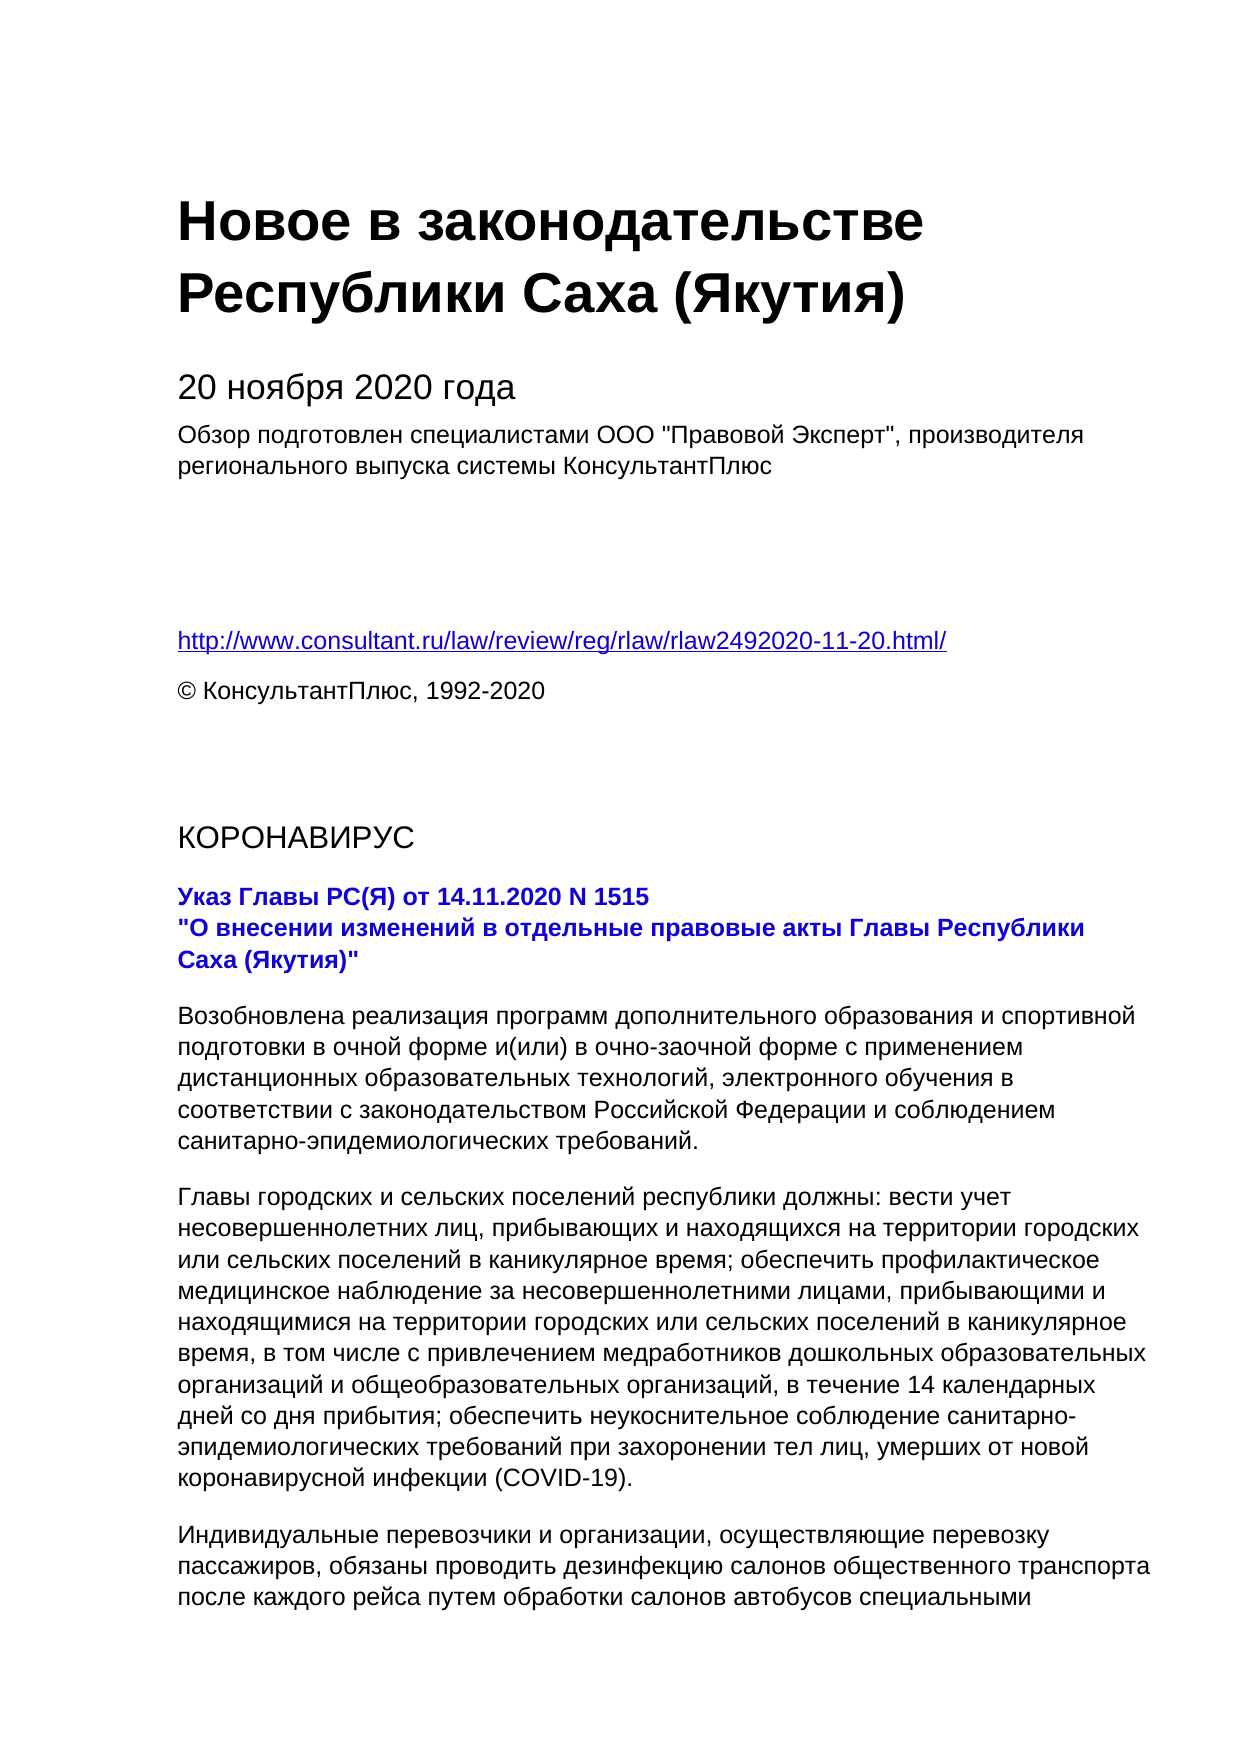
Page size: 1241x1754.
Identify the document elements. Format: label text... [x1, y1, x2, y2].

text Новое в законодательстве Республики Саха (Якутия) [177, 181, 1152, 324]
text 20 ноября 2020 года [177, 348, 1152, 407]
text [177, 1517, 1152, 1611]
text Обзор подготовлен специалистами ООО "Правовой Эксперт", производителя регионального выпуска системы КонсультантПлюс [177, 417, 1152, 480]
text Указ Главы РС(Я) от 14.11.2020 N 1515 "О внесении изменений в отдельные правовые акты Главы Республики Саха (Якутия)" [177, 880, 1152, 973]
text КОРОНАВИРУС [177, 805, 1152, 855]
text http://www.consultant.ru/law/review/reg/rlaw/rlaw2492020-11-20.html/ © КонсультантПлюс, 1992-2020 [177, 505, 1152, 705]
text Возобновлена реализация программ дополнительного образования и спортивной подготовки в очной форме и(или) в очно-заочной форме с применением дистанционных образовательных технологий, электронного обучения в соответствии с законодательством Российской Федерации и соблюдением санитарно-эпидемиологических требований. [177, 998, 1152, 1155]
text Главы городских и сельских поселений республики должны: вести учет несовершеннолетних лиц, прибывающих и находящихся на территории городских или сельских поселений в каникулярное время; обеспечить профилактическое медицинское наблюдение за несовершеннолетними лицами, прибывающими и находящимися на территории городских или сельских поселений в каникулярное время, в том числе с привлечением медработников дошкольных образовательных организаций и общеобразовательных организаций, в течение 14 календарных дней со дня прибытия; обеспечить неукоснительное соблюдение санитарно-эпидемиологических требований при захоронении тел лиц, умерших от новой коронавирусной инфекции (COVID-19). [177, 1180, 1152, 1492]
